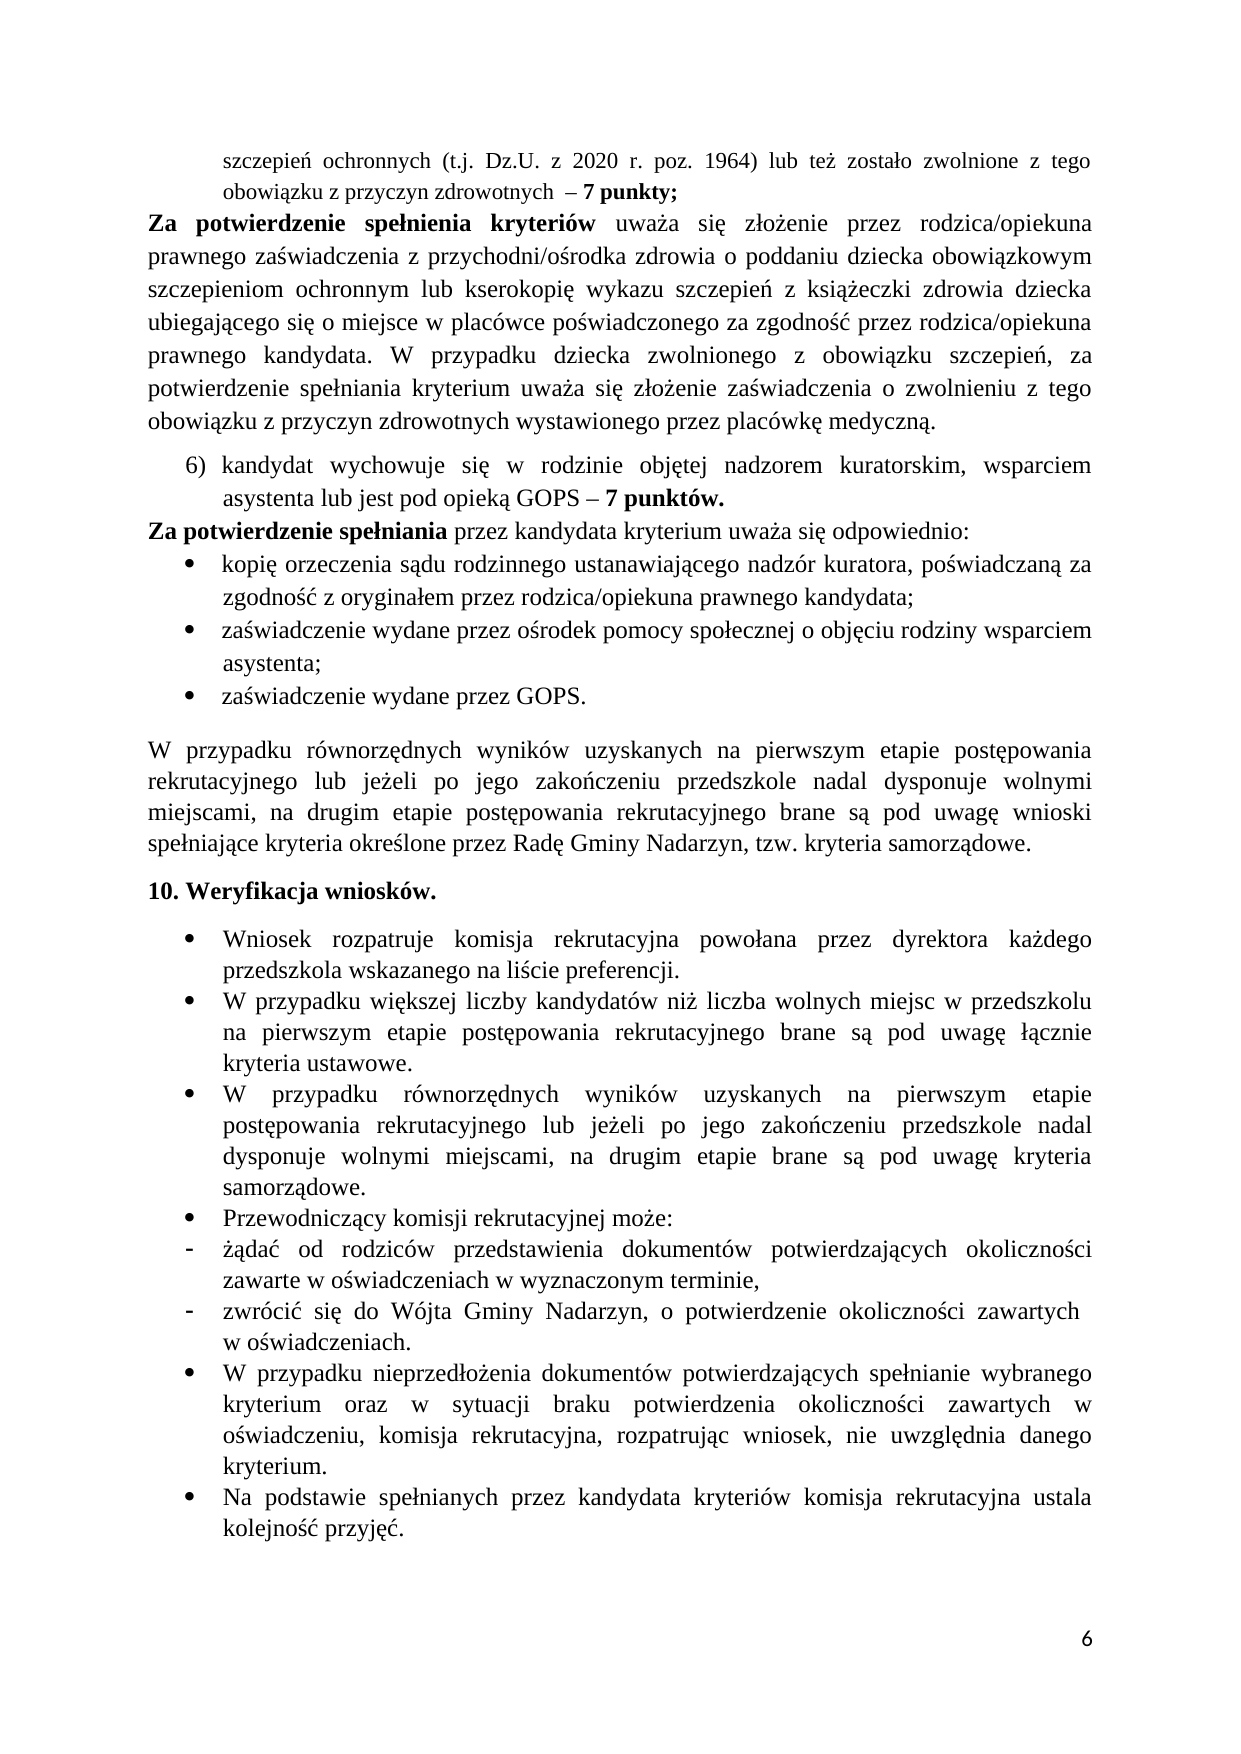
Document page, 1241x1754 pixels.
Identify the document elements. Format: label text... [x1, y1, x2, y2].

list zwrócić się do Wójta Gminy Nadarzyn, o potwierdzenie okoliczności zawartych w oświadczeniach. [185, 1296, 1093, 1356]
text W przypadku równorzędnych wyników uzyskanych na pierwszym etapie postępowania rekrutacyjnego lub jeżeli po jego zakończeniu przedszkole nadal dysponuje wolnymi miejscami, na drugim etapie postępowania rekrutacyjnego brane są pod uwagę wnioski spełniające kryteria określone przez Radę Gminy Nadarzyn, tzw. kryteria samorządowe. [148, 735, 1093, 857]
list zaświadczenie wydane przez ośrodek pomocy społecznej o objęciu rodziny wsparciem asystenta; [185, 615, 1093, 677]
list W przypadku nieprzedłożenia dokumentów potwierdzających spełnianie wybranego kryterium oraz w sytuacji braku potwierdzenia okoliczności zawartych w oświadczeniu, komisja rekrutacyjna, rozpatrując wniosek, nie uwzględnia danego kryterium. [185, 1358, 1093, 1480]
list Przewodniczący komisji rekrutacyjnej może: [185, 1203, 1093, 1232]
list W przypadku większej liczby kandydatów niż liczba wolnych miejsc w przedszkolu na pierwszym etapie postępowania rekrutacyjnego brane są pod uwagę łącznie kryteria ustawowe. [185, 986, 1093, 1077]
text Za potwierdzenie spełnienia kryteriów uważa się złożenie przez rodzica/opiekuna prawnego zaświadczenia z przychodni/ośrodka zdrowia o poddaniu dziecka obowiązkowym szczepieniom ochronnym lub kserokopię wykazu szczepień z książeczki zdrowia dziecka ubiegającego się o miejsce w placówce poświadczonego za zgodność przez rodzica/opiekuna prawnego kandydata. W przypadku dziecka zwolnionego z obowiązku szczepień, za potwierdzenie spełniania kryterium uważa się złożenie zaświadczenia o zwolnieniu z tego obowiązku z przyczyn zdrowotnych wystawionego przez placówkę medyczną. [148, 208, 1093, 435]
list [185, 148, 1093, 204]
list kopię orzeczenia sądu rodzinnego ustanawiającego nadzór kuratora, poświadczaną za zgodność z oryginałem przez rodzica/opiekuna prawnego kandydata; [185, 549, 1093, 611]
list Na podstawie spełnianych przez kandydata kryteriów komisja rekrutacyjna ustala kolejność przyjęć. [185, 1482, 1093, 1542]
text Za potwierdzenie spełniania przez kandydata kryterium uważa się odpowiednio: [148, 516, 1093, 545]
list żądać od rodziców przedstawienia dokumentów potwierdzających okoliczności zawarte w oświadczeniach w wyznaczonym terminie, [185, 1234, 1093, 1294]
text 10. Weryfikacja wniosków. [148, 876, 1093, 905]
list zaświadczenie wydane przez GOPS. [185, 681, 1093, 710]
list kandydat wychowuje się w rodzinie objętej nadzorem kuratorskim, wsparciem asystenta lub jest pod opieką GOPS – 7 punktów. [185, 450, 1093, 512]
list W przypadku równorzędnych wyników uzyskanych na pierwszym etapie postępowania rekrutacyjnego lub jeżeli po jego zakończeniu przedszkole nadal dysponuje wolnymi miejscami, na drugim etapie brane są pod uwagę kryteria samorządowe. [185, 1079, 1093, 1201]
list Wniosek rozpatruje komisja rekrutacyjna powołana przez dyrektora każdego przedszkola wskazanego na liście preferencji. [185, 924, 1093, 983]
